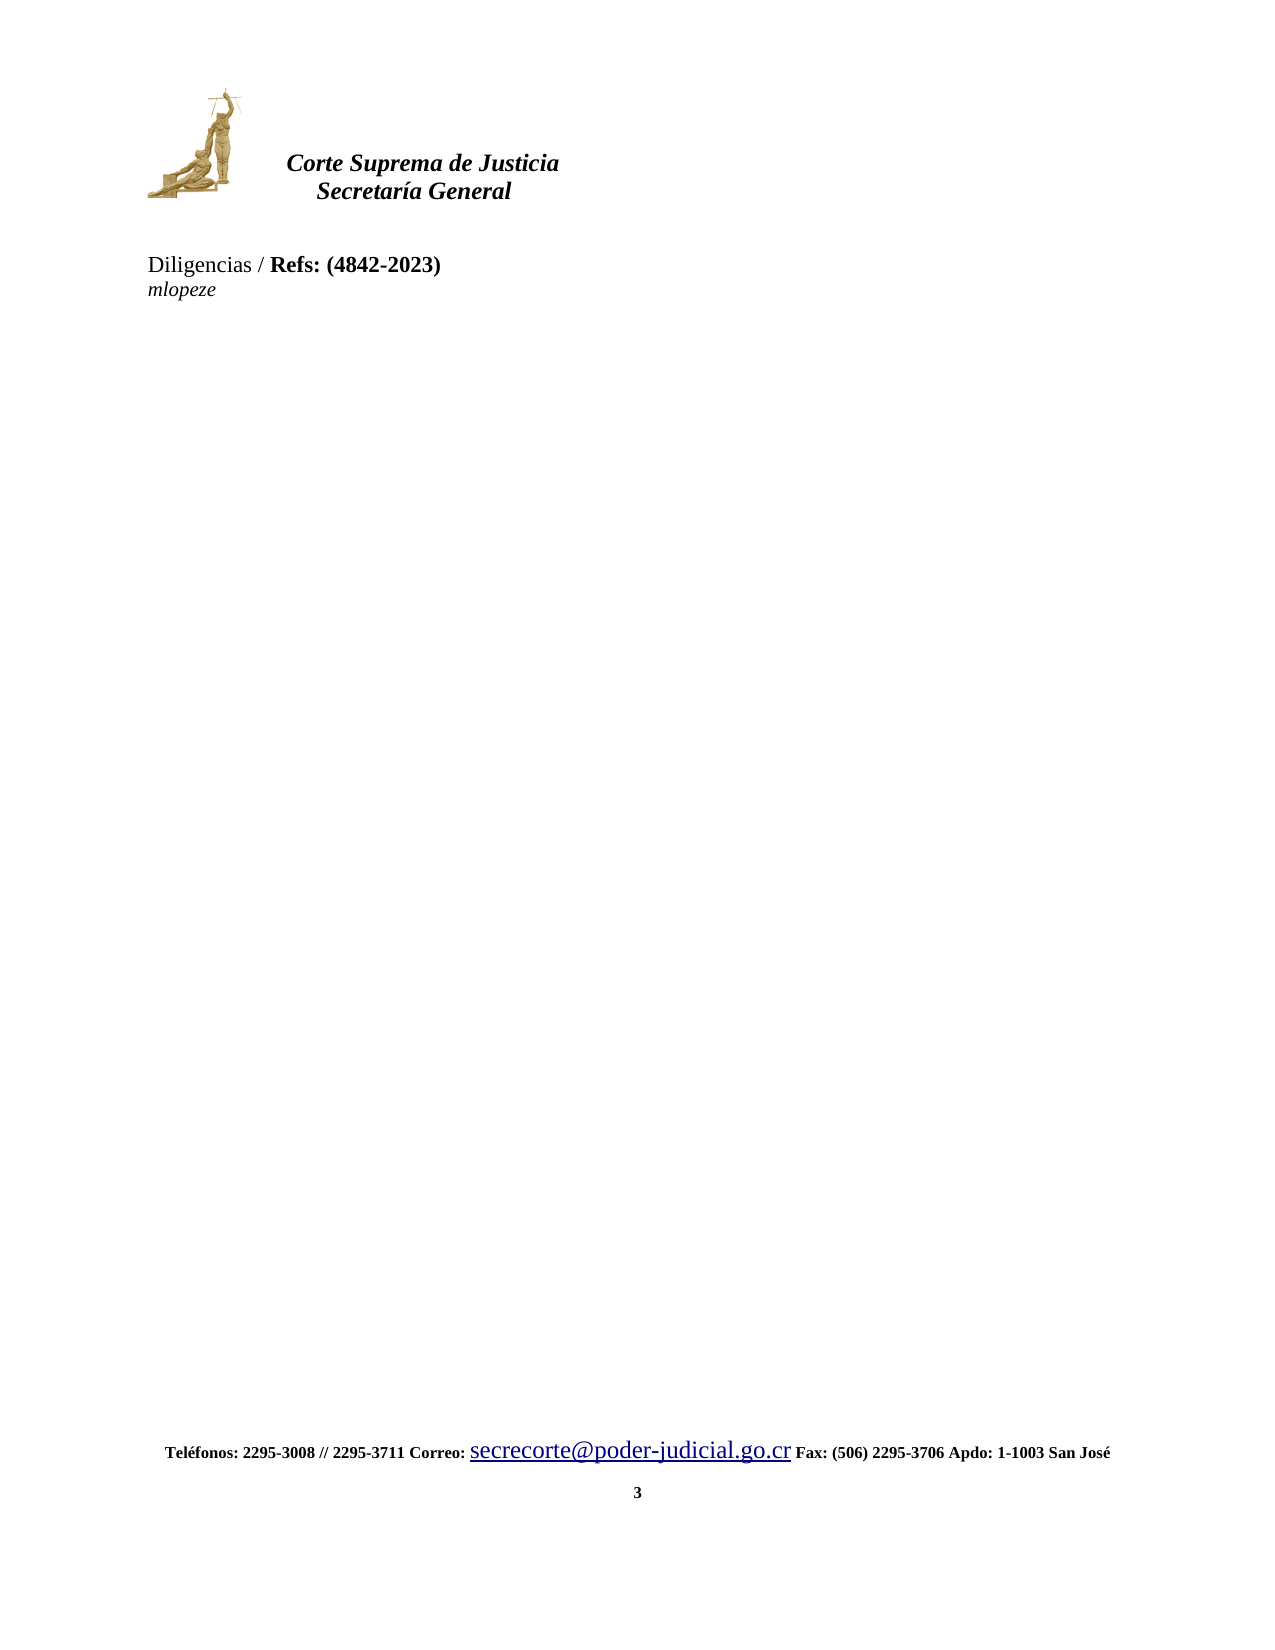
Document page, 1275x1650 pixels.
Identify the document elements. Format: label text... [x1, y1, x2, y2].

text mlopeze [148, 277, 1127, 301]
picture [147, 88, 246, 198]
text Diligencias / Refs: (4842-2023) [148, 251, 1127, 277]
